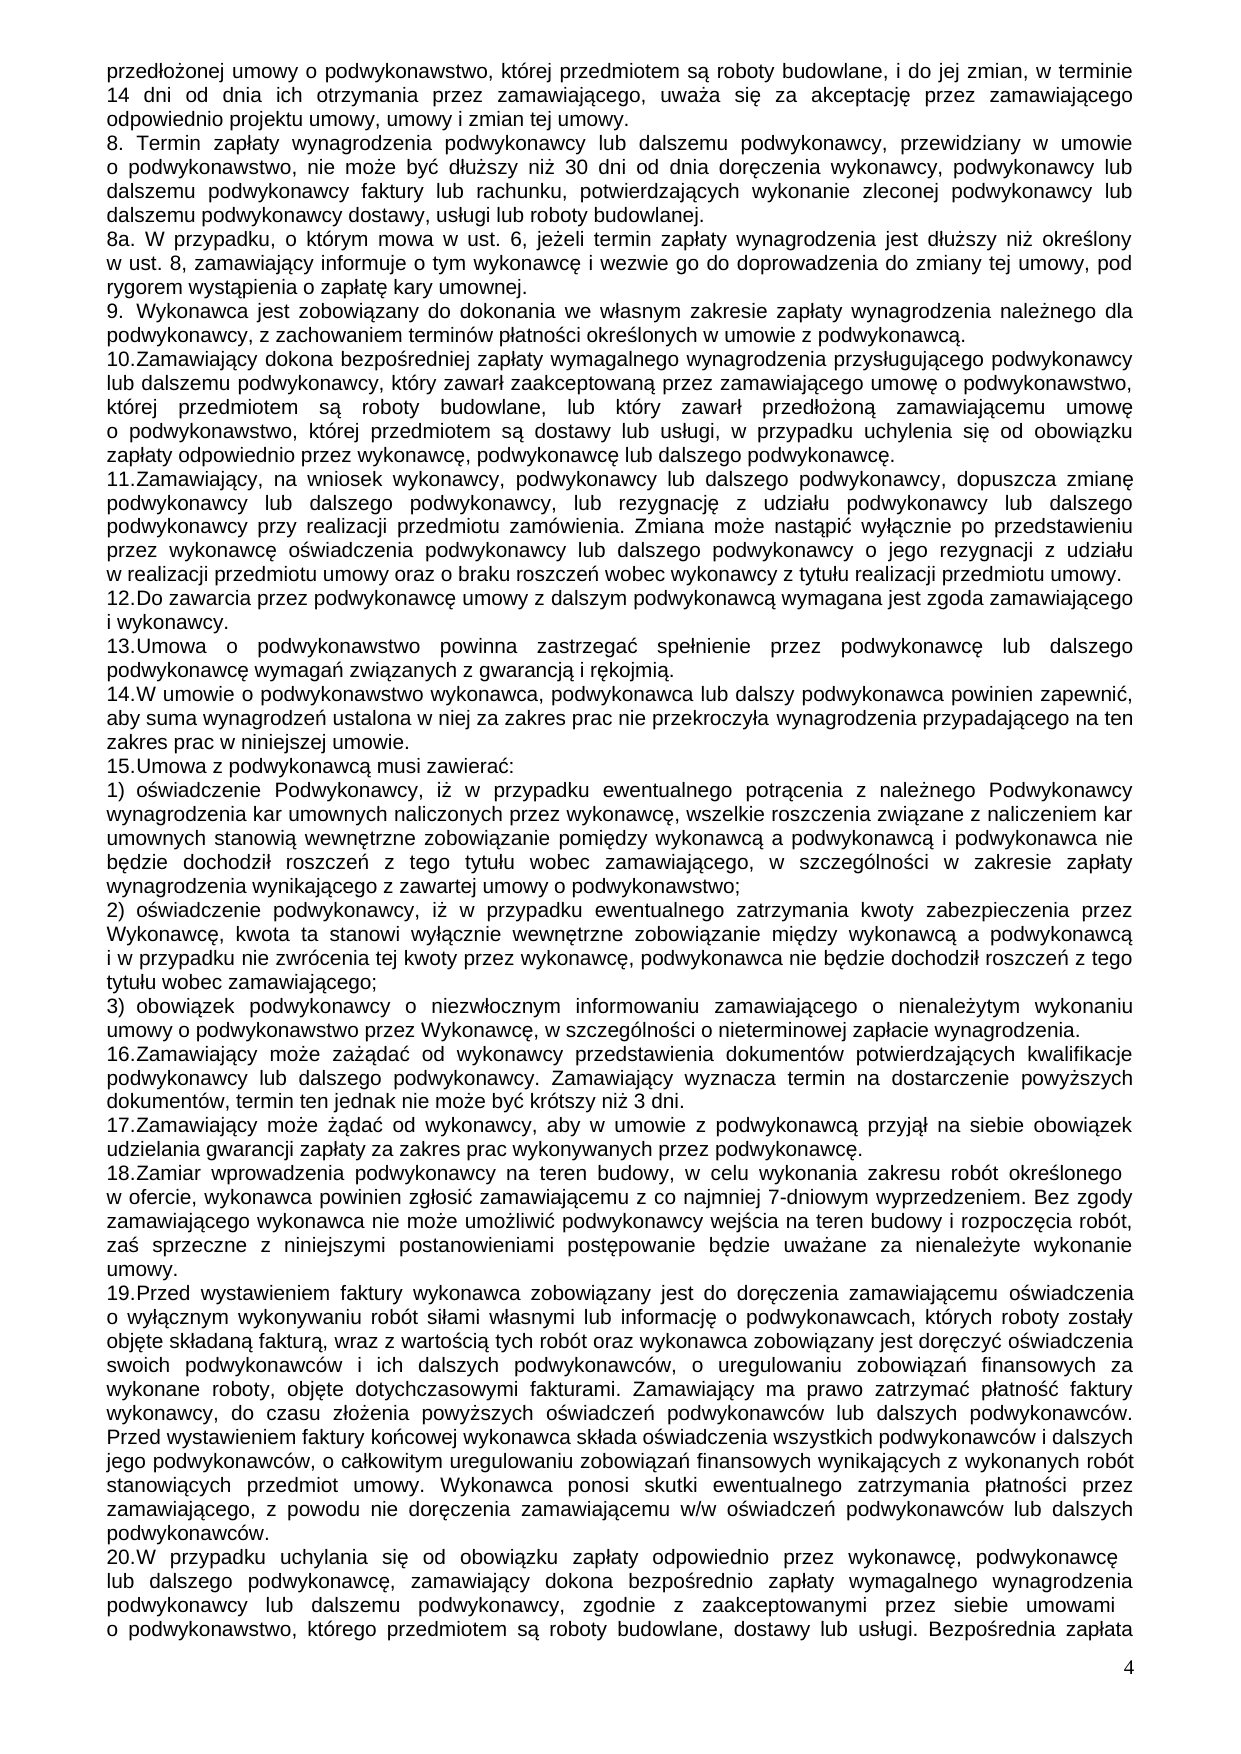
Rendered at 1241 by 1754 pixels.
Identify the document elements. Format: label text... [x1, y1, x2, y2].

list Zamawiający może żądać od wykonawcy, aby w umowie z podwykonawcą przyjął na siebie obowiązek udzielania gwarancji zapłaty za zakres prac wykonywanych przez podwykonawcę. [106, 1113, 1134, 1161]
list Zamawiający dokona bezpośredniej zapłaty wymagalnego wynagrodzenia przysługującego podwykonawcy lub dalszemu podwykonawcy, który zawarł zaakceptowaną przez zamawiającego umowę o podwykonawstwo, której przedmiotem są roboty budowlane, lub który zawarł przedłożoną zamawiającemu umowę o podwykonawstwo, której przedmiotem są dostawy lub usługi, w przypadku uchylenia się od obowiązku zapłaty odpowiednio przez wykonawcę, podwykonawcę lub dalszego podwykonawcę. [106, 347, 1134, 466]
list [106, 1544, 1134, 1640]
list Zamiar wprowadzenia podwykonawcy na teren budowy, w celu wykonania zakresu robót określonego w ofercie, wykonawca powinien zgłosić zamawiającemu z co najmniej 7-dniowym wyprzedzeniem. Bez zgody zamawiającego wykonawca nie może umożliwić podwykonawcy wejścia na teren budowy i rozpoczęcia robót, zaś sprzeczne z niniejszymi postanowieniami postępowanie będzie uważane za nienależyte wykonanie umowy. [106, 1161, 1134, 1281]
list Termin zapłaty wynagrodzenia podwykonawcy lub dalszemu podwykonawcy, przewidziany w umowie o podwykonawstwo, nie może być dłuższy niż 30 dni od dnia doręczenia wykonawcy, podwykonawcy lub dalszemu podwykonawcy faktury lub rachunku, potwierdzających wykonanie zleconej podwykonawcy lub dalszemu podwykonawcy dostawy, usługi lub roboty budowlanej. [106, 131, 1134, 227]
list Przed wystawieniem faktury wykonawca zobowiązany jest do doręczenia zamawiającemu oświadczenia o wyłącznym wykonywaniu robót siłami własnymi lub informację o podwykonawcach, których roboty zostały objęte składaną fakturą, wraz z wartością tych robót oraz wykonawca zobowiązany jest doręczyć oświadczenia swoich podwykonawców i ich dalszych podwykonawców, o uregulowaniu zobowiązań finansowych za wykonane roboty, objęte dotychczasowymi fakturami. Zamawiający ma prawo zatrzymać płatność faktury wykonawcy, do czasu złożenia powyższych oświadczeń podwykonawców lub dalszych podwykonawców. Przed wystawieniem faktury końcowej wykonawca składa oświadczenia wszystkich podwykonawców i dalszych jego podwykonawców, o całkowitym uregulowaniu zobowiązań finansowych wynikających z wykonanych robót stanowiących przedmiot umowy. Wykonawca ponosi skutki ewentualnego zatrzymania płatności przez zamawiającego, z powodu nie doręczenia zamawiającemu w/w oświadczeń podwykonawców lub dalszych podwykonawców. [106, 1281, 1134, 1544]
list Zamawiający może zażądać od wykonawcy przedstawienia dokumentów potwierdzających kwalifikacje podwykonawcy lub dalszego podwykonawcy. Zamawiający wyznacza termin na dostarczenie powyższych dokumentów, termin ten jednak nie może być krótszy niż 3 dni. [106, 1041, 1134, 1113]
list oświadczenie Podwykonawcy, iż w przypadku ewentualnego potrącenia z należnego Podwykonawcy wynagrodzenia kar umownych naliczonych przez wykonawcę, wszelkie roszczenia związane z naliczeniem kar umownych stanowią wewnętrzne zobowiązanie pomiędzy wykonawcą a podwykonawcą i podwykonawca nie będzie dochodził roszczeń z tego tytułu wobec zamawiającego, w szczególności w zakresie zapłaty wynagrodzenia wynikającego z zawartej umowy o podwykonawstwo; [106, 778, 1134, 898]
list Wykonawca jest zobowiązany do dokonania we własnym zakresie zapłaty wynagrodzenia należnego dla podwykonawcy, z zachowaniem terminów płatności określonych w umowie z podwykonawcą. [106, 299, 1134, 347]
list Zamawiający, na wniosek wykonawcy, podwykonawcy lub dalszego podwykonawcy, dopuszcza zmianę podwykonawcy lub dalszego podwykonawcy, lub rezygnację z udziału podwykonawcy lub dalszego podwykonawcy przy realizacji przedmiotu zamówienia. Zmiana może nastąpić wyłącznie po przedstawieniu przez wykonawcę oświadczenia podwykonawcy lub dalszego podwykonawcy o jego rezygnacji z udziału w realizacji przedmiotu umowy oraz o braku roszczeń wobec wykonawcy z tytułu realizacji przedmiotu umowy. [106, 466, 1134, 586]
text 8a. W przypadku, o którym mowa w ust. 6, jeżeli termin zapłaty wynagrodzenia jest dłuższy niż określony w ust. 8, zamawiający informuje o tym wykonawcę i wezwie go do doprowadzenia do zmiany tej umowy, pod rygorem wystąpienia o zapłatę kary umownej. [106, 227, 1134, 299]
list oświadczenie podwykonawcy, iż w przypadku ewentualnego zatrzymania kwoty zabezpieczenia przez Wykonawcę, kwota ta stanowi wyłącznie wewnętrzne zobowiązanie między wykonawcą a podwykonawcą i w przypadku nie zwrócenia tej kwoty przez wykonawcę, podwykonawca nie będzie dochodził roszczeń z tego tytułu wobec zamawiającego; [106, 898, 1134, 993]
list Umowa o podwykonawstwo powinna zastrzegać spełnienie przez podwykonawcę lub dalszego podwykonawcę wymagań związanych z gwarancją i rękojmią. [106, 634, 1134, 682]
list Do zawarcia przez podwykonawcę umowy z dalszym podwykonawcą wymagana jest zgoda zamawiającego i wykonawcy. [106, 586, 1134, 634]
list obowiązek podwykonawcy o niezwłocznym informowaniu zamawiającego o nienależytym wykonaniu umowy o podwykonawstwo przez Wykonawcę, w szczególności o nieterminowej zapłacie wynagrodzenia. [106, 993, 1134, 1041]
list W umowie o podwykonawstwo wykonawca, podwykonawca lub dalszy podwykonawca powinien zapewnić, aby suma wynagrodzeń ustalona w niej za zakres prac nie przekroczyła wynagrodzenia przypadającego na ten zakres prac w niniejszej umowie. [106, 682, 1134, 754]
list Umowa z podwykonawcą musi zawierać: [106, 754, 1134, 778]
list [106, 59, 1134, 131]
